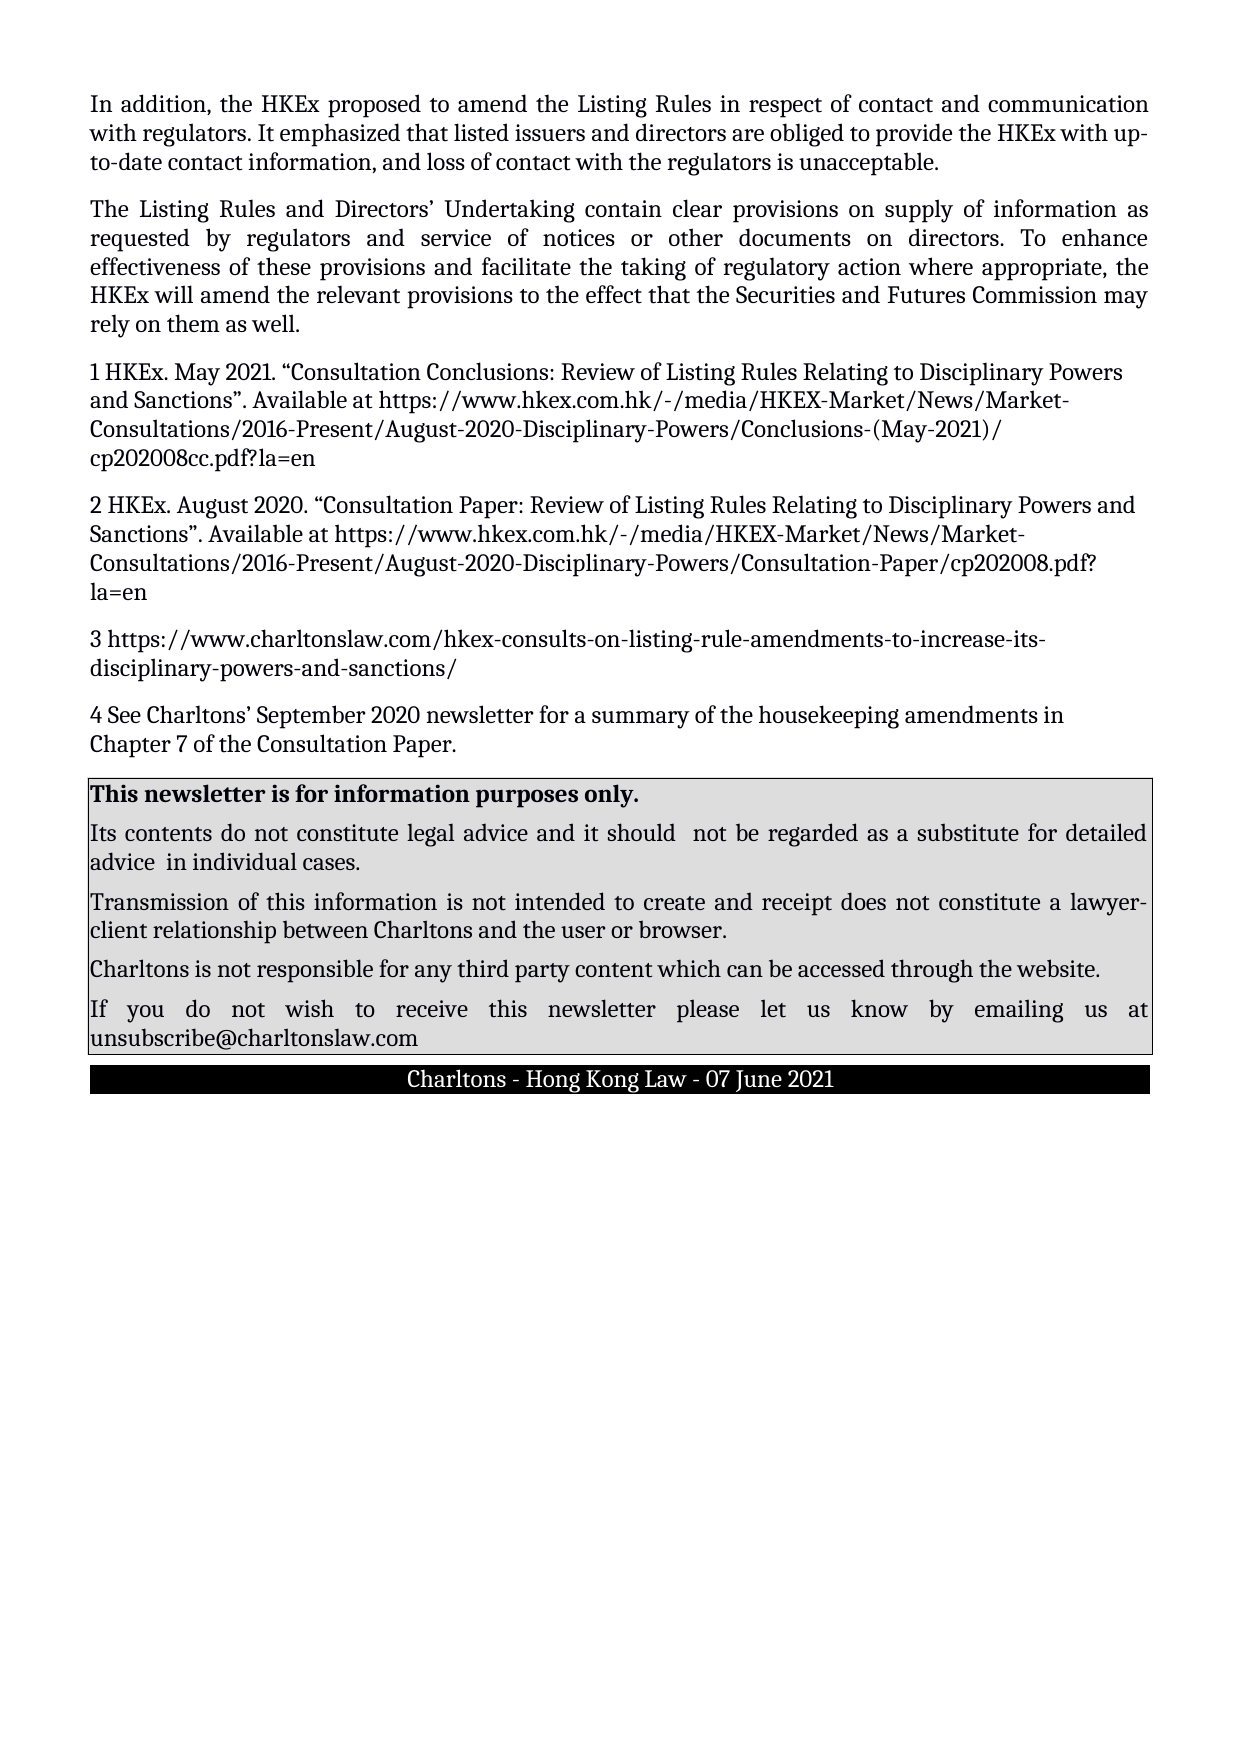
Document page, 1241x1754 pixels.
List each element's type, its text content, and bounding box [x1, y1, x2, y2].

text Its contents do not constitute legal advice and it should not be regarded as a substitute for detailed advice in individual cases. [89, 817, 1152, 877]
text This newsletter is for information purposes only. [89, 779, 1152, 809]
text Charltons - Hong Kong Law - 07 June 2021 [90, 1065, 1150, 1094]
text If you do not wish to receive this newsletter please let us know by emailing us at unsubscribe@charltonslaw.com [89, 992, 1152, 1054]
text 3 https://www.charltonslaw.com/hkex-consults-on-listing-rule-amendments-to-increase-its-disciplinary-powers-and-sanctions/ [90, 625, 1150, 682]
text 2 HKEx. August 2020. “Consultation Paper: Review of Listing Rules Relating to Disciplinary Powers and Sanctions”. Available at https://www.hkex.com.hk/-/media/HKEX-Market/News/Market-Consultations/2016-Present/August-2020-Disciplinary-Powers/Consultation-Paper/cp202008.pdf?la=en [90, 491, 1150, 606]
text Transmission of this information is not intended to create and receipt does not constitute a lawyer-client relationship between Charltons and the user or browser. [89, 885, 1152, 945]
text The Listing Rules and Directors’ Undertaking contain clear provisions on supply of information as requested by regulators and service of notices or other documents on directors. To enhance effectiveness of these provisions and facilitate the taking of regulatory action where appropriate, the HKEx will amend the relevant provisions to the effect that the Securities and Futures Commission may rely on them as well. [90, 195, 1150, 339]
text Charltons is not responsible for any third party content which can be accessed through the website. [89, 953, 1152, 984]
text 4 See Charltons’ September 2020 newsletter for a summary of the housekeeping amendments in Chapter 7 of the Consultation Paper. [90, 701, 1150, 759]
text In addition, the HKEx proposed to amend the Listing Rules in respect of contact and communication with regulators. It emphasized that listed issuers and directors are obliged to provide the HKEx with up-to-date contact information, and loss of contact with the regulators is unacceptable. [90, 90, 1150, 176]
text 1 HKEx. May 2021. “Consultation Conclusions: Review of Listing Rules Relating to Disciplinary Powers and Sanctions”. Available at https://www.hkex.com.hk/-/media/HKEX-Market/News/Market-Consultations/2016-Present/August-2020-Disciplinary-Powers/Conclusions-(May-2021)/cp202008cc.pdf?la=en [90, 357, 1150, 472]
